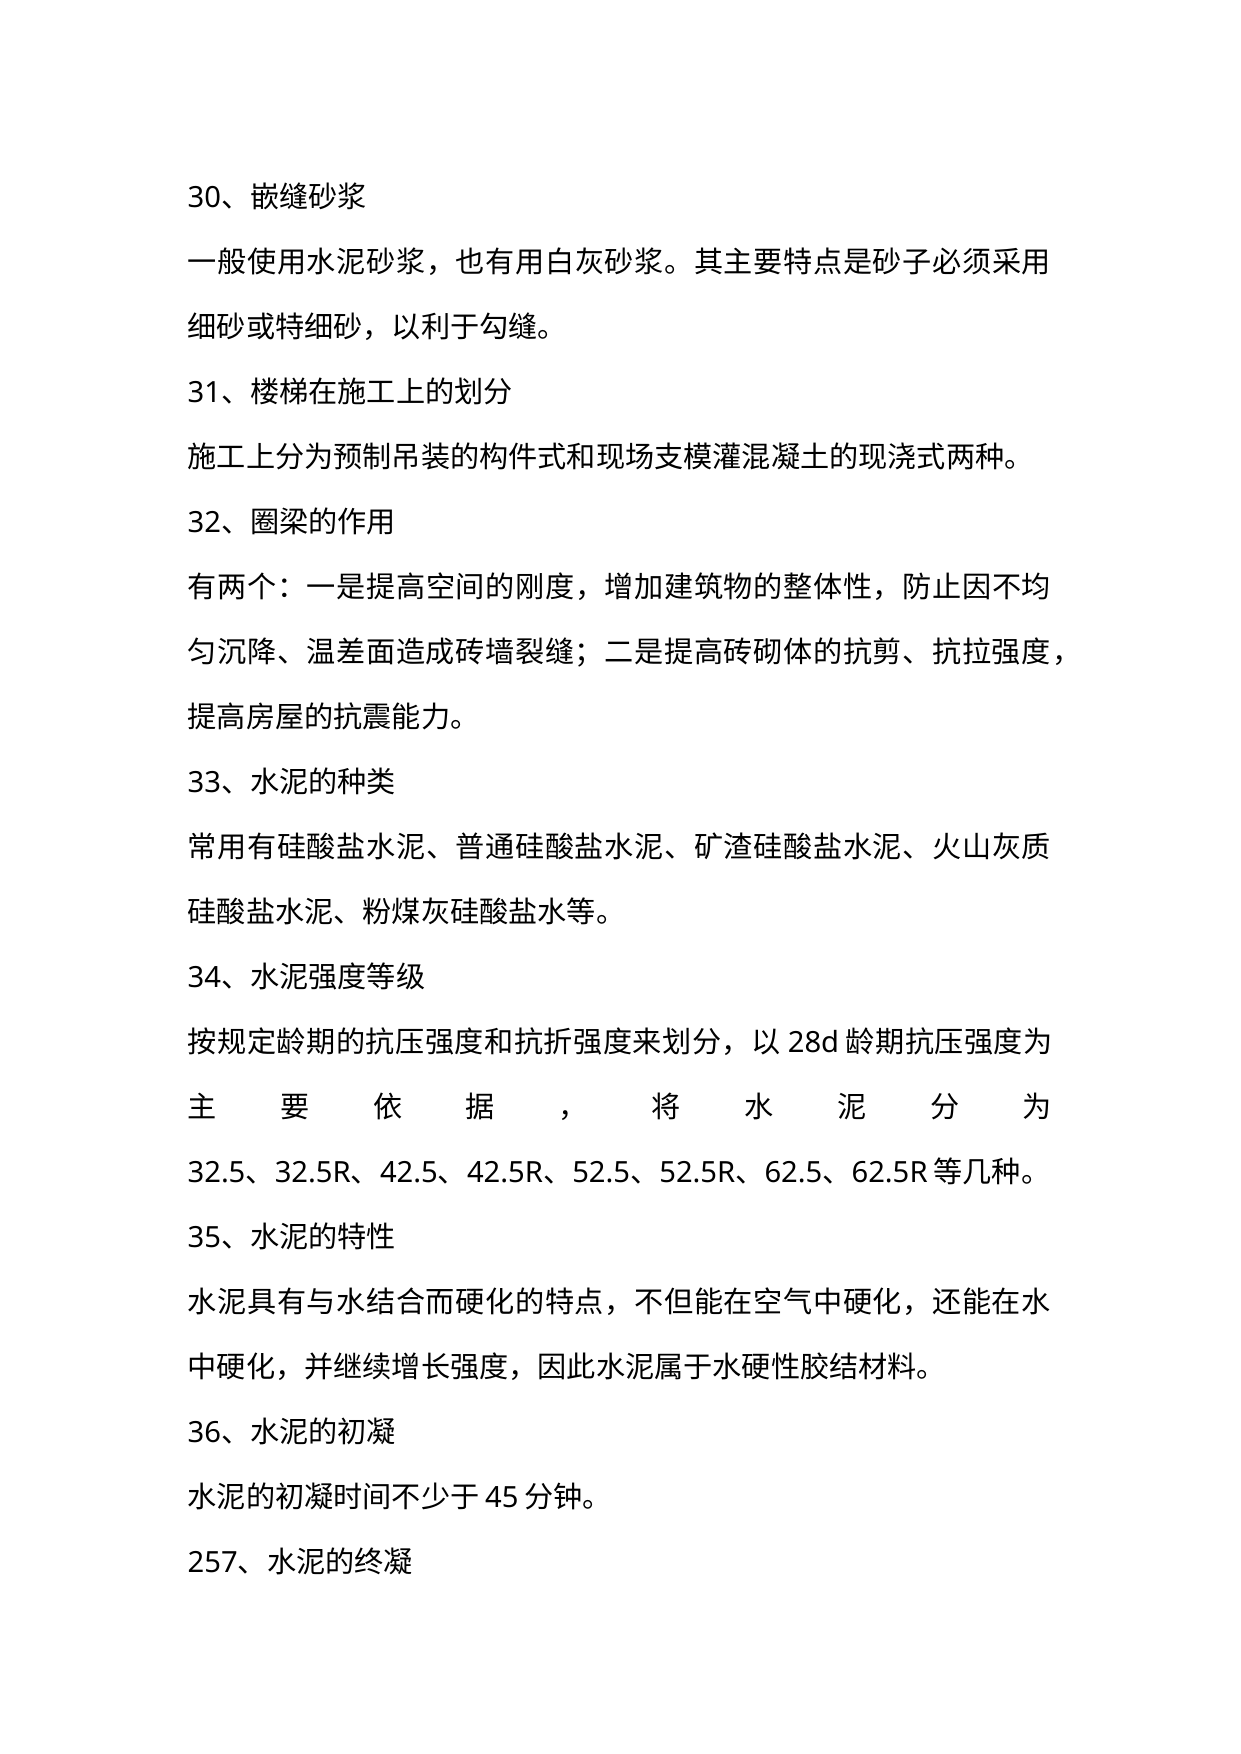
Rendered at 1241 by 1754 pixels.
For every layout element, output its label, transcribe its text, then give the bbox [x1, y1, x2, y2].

list 嵌缝砂浆 [187, 162, 1053, 227]
list 水泥具有与水结合而硬化的特点，不但能在空气中硬化，还能在水中硬化，并继续增长强度，因此水泥属于水硬性胶结材料。 [187, 1267, 1053, 1397]
list 圈梁的作用 [187, 487, 1053, 552]
list 水泥的初凝时间不少于45分钟。 [187, 1462, 1053, 1527]
list 有两个：一是提高空间的刚度，增加建筑物的整体性，防止因不均匀沉降、温差面造成砖墙裂缝；二是提高砖砌体的抗剪、抗拉强度，提高房屋的抗震能力。 [187, 552, 1053, 747]
list 水泥的初凝 [187, 1397, 1053, 1462]
list 水泥的种类 [187, 747, 1053, 812]
list 施工上分为预制吊装的构件式和现场支模灌混凝土的现浇式两种。 [187, 422, 1053, 487]
list 水泥强度等级 [187, 942, 1053, 1007]
list 一般使用水泥砂浆，也有用白灰砂浆。其主要特点是砂子必须采用细砂或特细砂，以利于勾缝。 [187, 227, 1053, 357]
list 楼梯在施工上的划分 [187, 357, 1053, 422]
list 按规定龄期的抗压强度和抗折强度来划分，以28d龄期抗压强度为主要依据，将水泥分为32.5、32.5R、42.5、42.5R、52.5、52.5R、62.5、62.5R等几种。 [187, 1007, 1053, 1202]
list 水泥的终凝 [187, 1527, 1053, 1592]
list 水泥的特性 [187, 1202, 1053, 1267]
list 常用有硅酸盐水泥、普通硅酸盐水泥、矿渣硅酸盐水泥、火山灰质硅酸盐水泥、粉煤灰硅酸盐水等。 [187, 812, 1053, 942]
